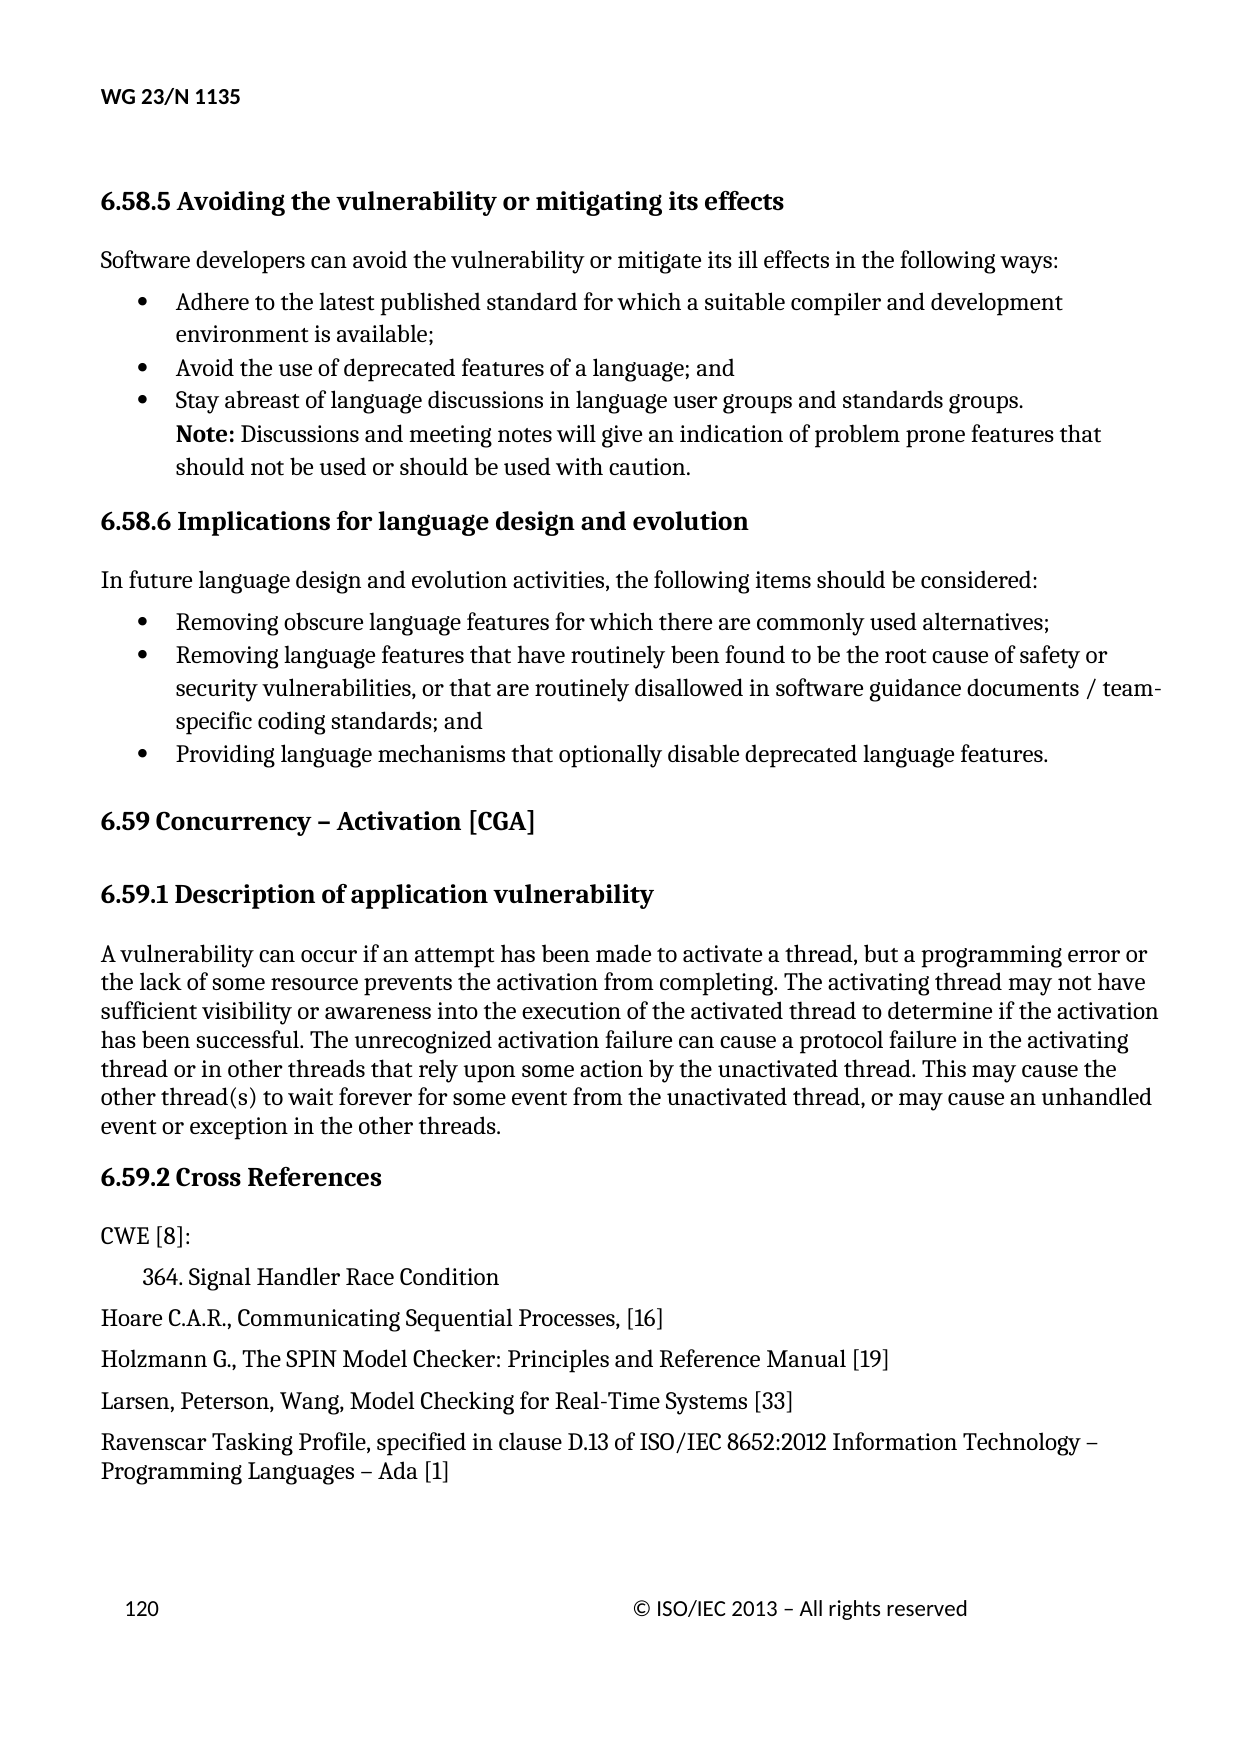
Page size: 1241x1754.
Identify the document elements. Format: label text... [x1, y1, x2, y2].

list Removing obscure language features for which there are commonly used alternatives; [138, 608, 1164, 636]
text Larsen, Peterson, Wang, Model Checking for Real-Time Systems [33] [101, 1387, 1164, 1415]
list Avoid the use of deprecated features of a language; and [138, 353, 1164, 382]
text In future language design and evolution activities, the following items should be considered: [101, 566, 1164, 595]
subtitle 6.59.2 Cross References [101, 1162, 1164, 1193]
list Adhere to the latest published standard for which a suitable compiler and development environment is available; [138, 287, 1164, 349]
list Removing language features that have routinely been found to be the root cause of safety or security vulnerabilities, or that are routinely disallowed in software guidance documents / team-specific coding standards; and [138, 641, 1164, 736]
subtitle 6.59.1 Description of application vulnerability [101, 879, 1164, 911]
list Note: Discussions and meeting notes will give an indication of problem prone features that should not be used or should be used with caution. [176, 419, 1164, 481]
subtitle 6.59 Concurrency – Activation [CGA] [101, 806, 1164, 837]
subtitle 6.58.6 Implications for language design and evolution [101, 506, 1164, 537]
text CWE [8]: [101, 1222, 1164, 1250]
text Ravenscar Tasking Profile, specified in clause D.13 of ISO/IEC 8652:2012 Information Technology – Programming Languages – Ada [1] [101, 1428, 1164, 1485]
text Hoare C.A.R., Communicating Sequential Processes, [16] [101, 1304, 1164, 1333]
text 364. Signal Handler Race Condition [101, 1263, 1164, 1292]
subtitle 6.58.5 Avoiding the vulnerability or mitigating its effects [101, 186, 1164, 217]
list Stay abreast of language discussions in language user groups and standards groups. [138, 386, 1164, 415]
text Holzmann G., The SPIN Model Checker: Principles and Reference Manual [19] [101, 1345, 1164, 1374]
list Providing language mechanisms that optionally disable deprecated language features. [138, 740, 1164, 768]
text Software developers can avoid the vulnerability or mitigate its ill effects in the following ways: [101, 246, 1164, 275]
text A vulnerability can occur if an attempt has been made to activate a thread, but a programming error or the lack of some resource prevents the activation from completing. The activating thread may not have sufficient visibility or awareness into the execution of the activated thread to determine if the activation has been successful. The unrecognized activation failure can cause a protocol failure in the activating thread or in other threads that rely upon some action by the unactivated thread. This may cause the other thread(s) to wait forever for some event from the unactivated thread, or may cause an unhandled event or exception in the other threads. [101, 939, 1164, 1141]
